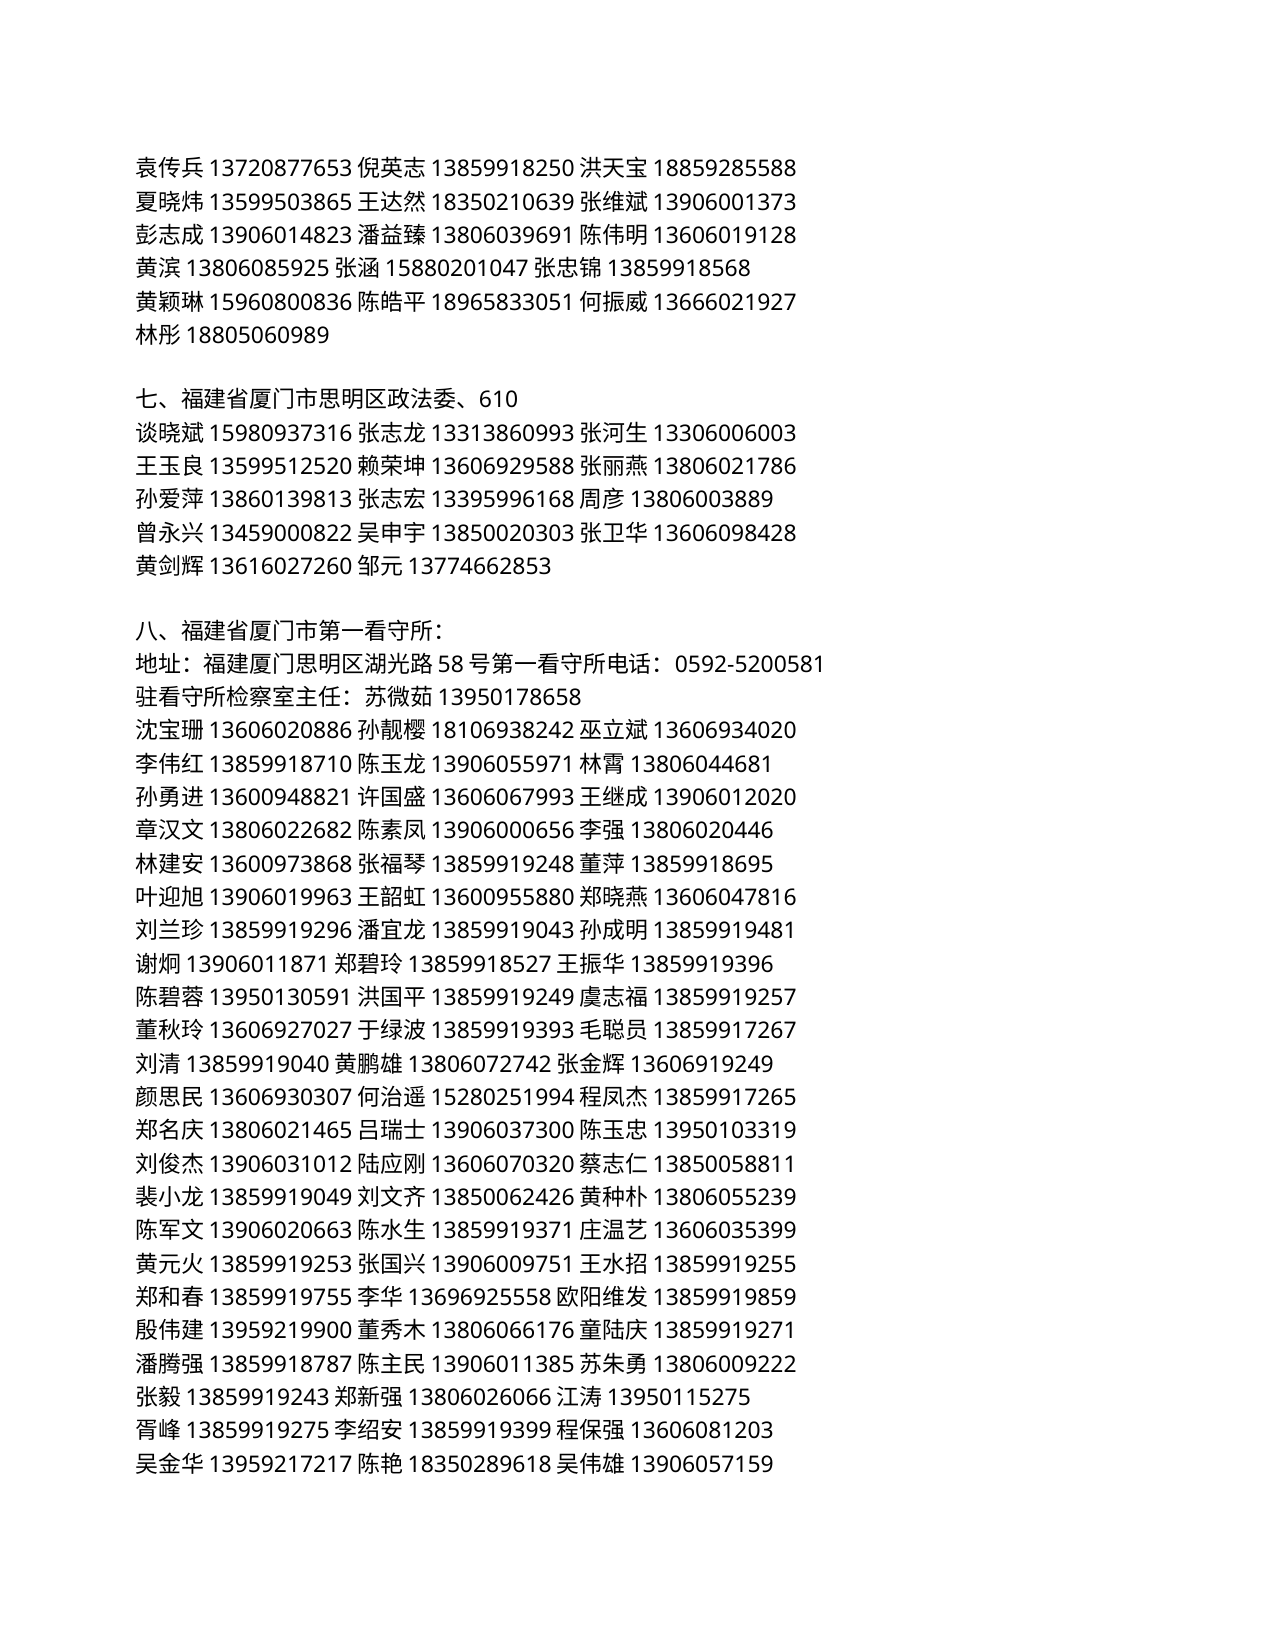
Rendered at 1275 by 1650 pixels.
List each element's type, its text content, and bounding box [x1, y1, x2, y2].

text 刘兰珍13859919296潘宜龙13859919043孙成明13859919481 [135, 912, 1140, 946]
text 殷伟建13959219900董秀木13806066176童陆庆13859919271 [135, 1312, 1140, 1346]
text 夏晓炜13599503865王达然18350210639张维斌13906001373 [135, 183, 1140, 217]
text 刘俊杰13906031012陆应刚13606070320蔡志仁13850058811 [135, 1146, 1140, 1179]
text 地址：福建厦门思明区湖光路58号第一看守所电话：0592-5200581 [135, 646, 1140, 679]
text 陈军文13906020663陈水生13859919371庄温艺13606035399 [135, 1212, 1140, 1246]
text 潘腾强13859918787陈主民13906011385苏朱勇13806009222 [135, 1346, 1140, 1379]
text 黄剑辉13616027260邹元13774662853 [135, 548, 1140, 581]
text 彭志成13906014823潘益臻13806039691陈伟明13606019128 [135, 217, 1140, 250]
text 李伟红13859918710陈玉龙13906055971林霄13806044681 [135, 746, 1140, 779]
text 张毅13859919243郑新强13806026066江涛13950115275 [135, 1379, 1140, 1412]
text 七、福建省厦门市思明区政法委、610 [135, 381, 1140, 414]
text 章汉文13806022682陈素凤13906000656李强13806020446 [135, 812, 1140, 846]
text 驻看守所检察室主任：苏微茹13950178658 [135, 679, 1140, 712]
text 沈宝珊13606020886孙靓樱18106938242巫立斌13606934020 [135, 712, 1140, 746]
text 董秋玲13606927027于绿波13859919393毛聪员13859917267 [135, 1012, 1140, 1046]
text 林建安13600973868张福琴13859919248董萍13859918695 [135, 846, 1140, 879]
text 颜思民13606930307何治遥15280251994程凤杰13859917265 [135, 1079, 1140, 1112]
text 谢炯13906011871郑碧玲13859918527王振华13859919396 [135, 946, 1140, 979]
text 刘清13859919040黄鹏雄13806072742张金辉13606919249 [135, 1046, 1140, 1079]
text 袁传兵13720877653倪英志13859918250洪天宝18859285588 [135, 150, 1140, 183]
text 林彤18805060989 [135, 317, 1140, 350]
text 曾永兴13459000822吴申宇13850020303张卫华13606098428 [135, 514, 1140, 548]
text 郑和春13859919755李华13696925558欧阳维发13859919859 [135, 1279, 1140, 1312]
text 郑名庆13806021465吕瑞士13906037300陈玉忠13950103319 [135, 1112, 1140, 1146]
text 胥峰13859919275李绍安13859919399程保强13606081203 [135, 1412, 1140, 1446]
text 八、福建省厦门市第一看守所： [135, 612, 1140, 646]
text 黄元火13859919253张国兴13906009751王水招13859919255 [135, 1246, 1140, 1279]
text 黄滨13806085925张涵15880201047张忠锦13859918568 [135, 250, 1140, 283]
text 吴金华13959217217陈艳18350289618吴伟雄13906057159 [135, 1446, 1140, 1479]
text 孙爱萍13860139813张志宏13395996168周彦13806003889 [135, 481, 1140, 514]
text 王玉良13599512520赖荣坤13606929588张丽燕13806021786 [135, 448, 1140, 481]
text 叶迎旭13906019963王韶虹13600955880郑晓燕13606047816 [135, 879, 1140, 912]
text 谈晓斌15980937316张志龙13313860993张河生13306006003 [135, 414, 1140, 448]
text 陈碧蓉13950130591洪国平13859919249虞志福13859919257 [135, 979, 1140, 1012]
text 孙勇进13600948821许国盛13606067993王继成13906012020 [135, 779, 1140, 812]
text 裴小龙13859919049刘文齐13850062426黄种朴13806055239 [135, 1179, 1140, 1212]
text 黄颖琳15960800836陈皓平18965833051何振威13666021927 [135, 283, 1140, 317]
